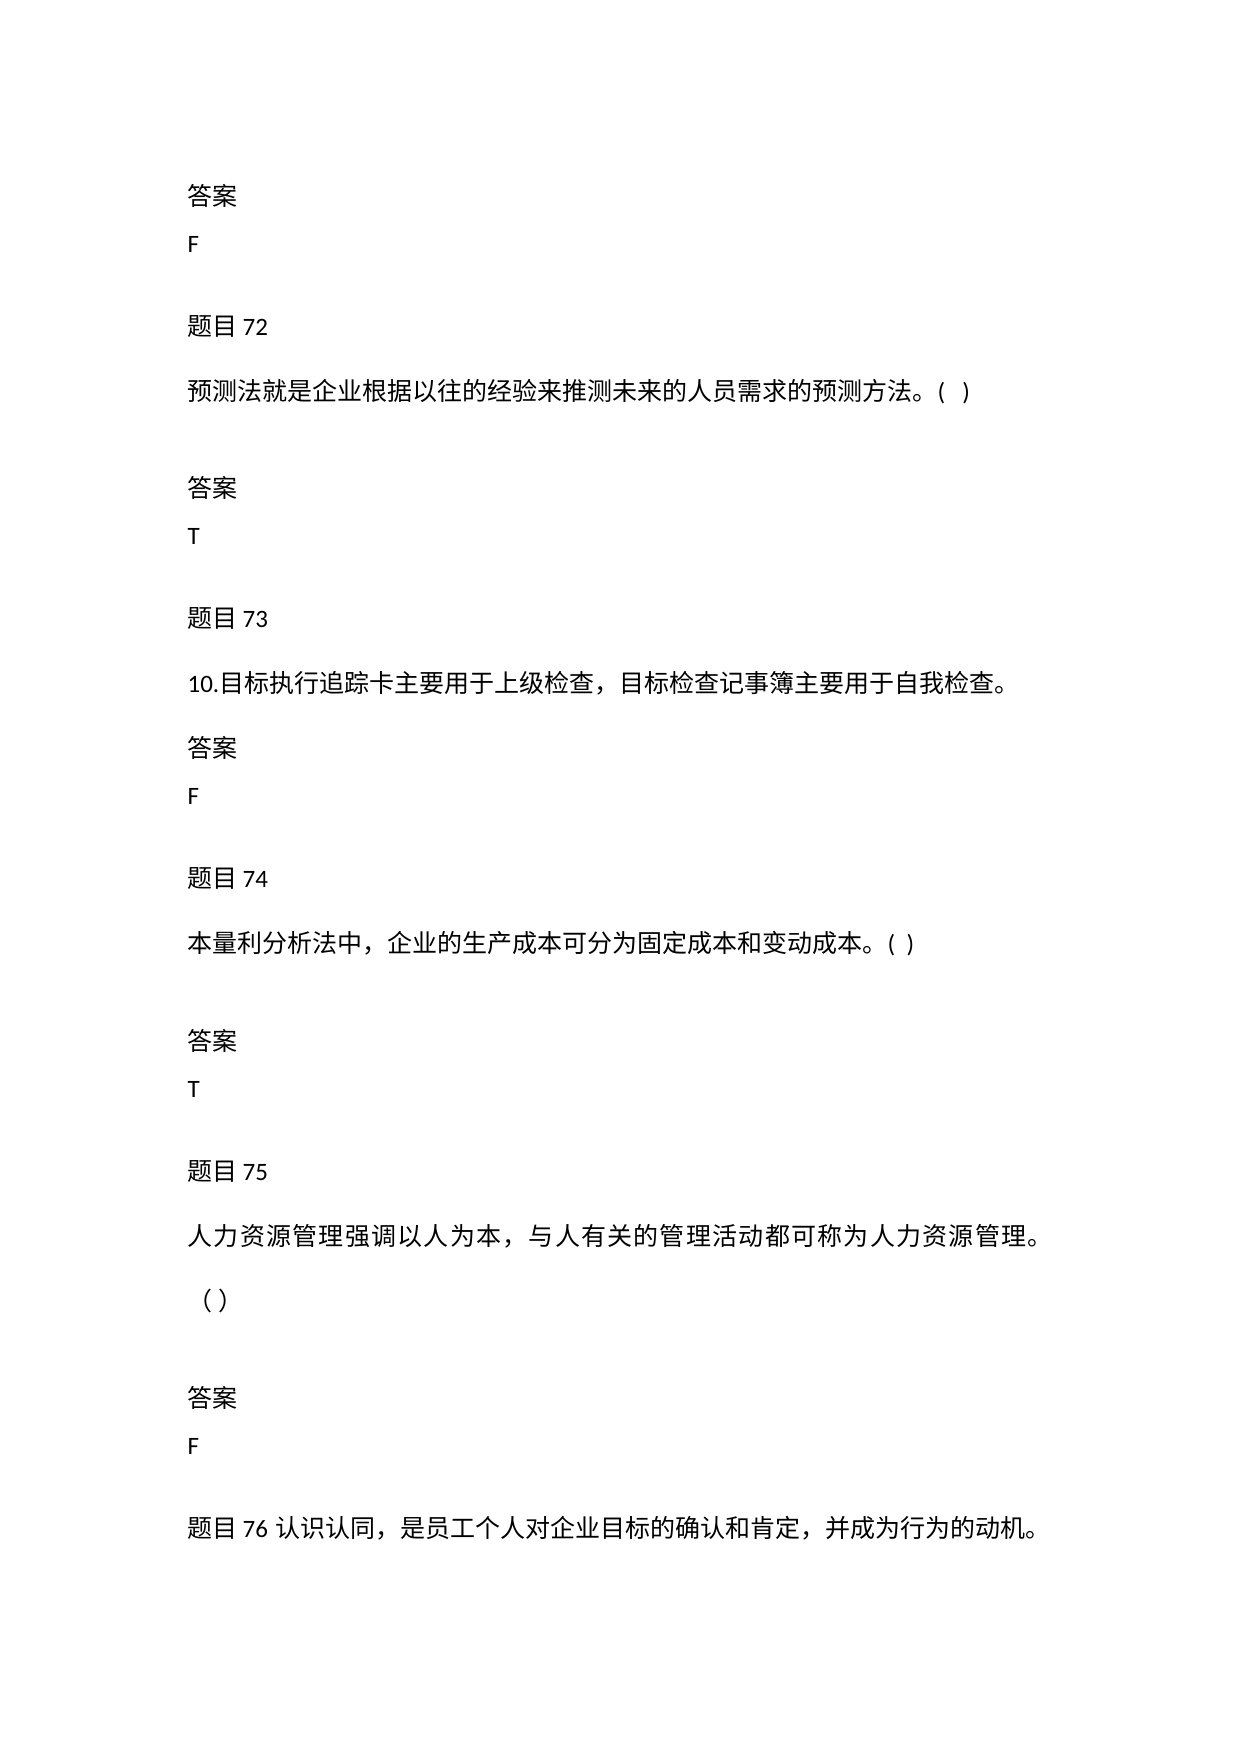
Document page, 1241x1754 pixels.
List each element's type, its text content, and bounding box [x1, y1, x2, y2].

text 题目74 [187, 844, 1053, 909]
text 本量利分析法中，企业的生产成本可分为固定成本和变动成本。( ) [187, 909, 1053, 974]
text 答案 [187, 454, 1053, 519]
text 答案 [187, 162, 1053, 227]
text T [187, 519, 1053, 552]
text 答案 [187, 714, 1053, 779]
text F [187, 1429, 1053, 1462]
text F [187, 227, 1053, 259]
text 预测法就是企业根据以往的经验来推测未来的人员需求的预测方法。( ) [187, 357, 1053, 422]
text T [187, 1072, 1053, 1104]
text 人力资源管理强调以人为本，与人有关的管理活动都可称为人力资源管理。（ ） [187, 1202, 1053, 1332]
text 10.目标执行追踪卡主要用于上级检查，目标检查记事簿主要用于自我检查。 [187, 649, 1053, 714]
text 题目73 [187, 584, 1053, 649]
text 答案 [187, 1364, 1053, 1429]
text 题目76 认识认同，是员工个人对企业目标的确认和肯定，并成为行为的动机。 [187, 1494, 1053, 1559]
text F [187, 779, 1053, 812]
text 题目75 [187, 1137, 1053, 1202]
text 答案 [187, 1007, 1053, 1072]
text 题目72 [187, 292, 1053, 357]
